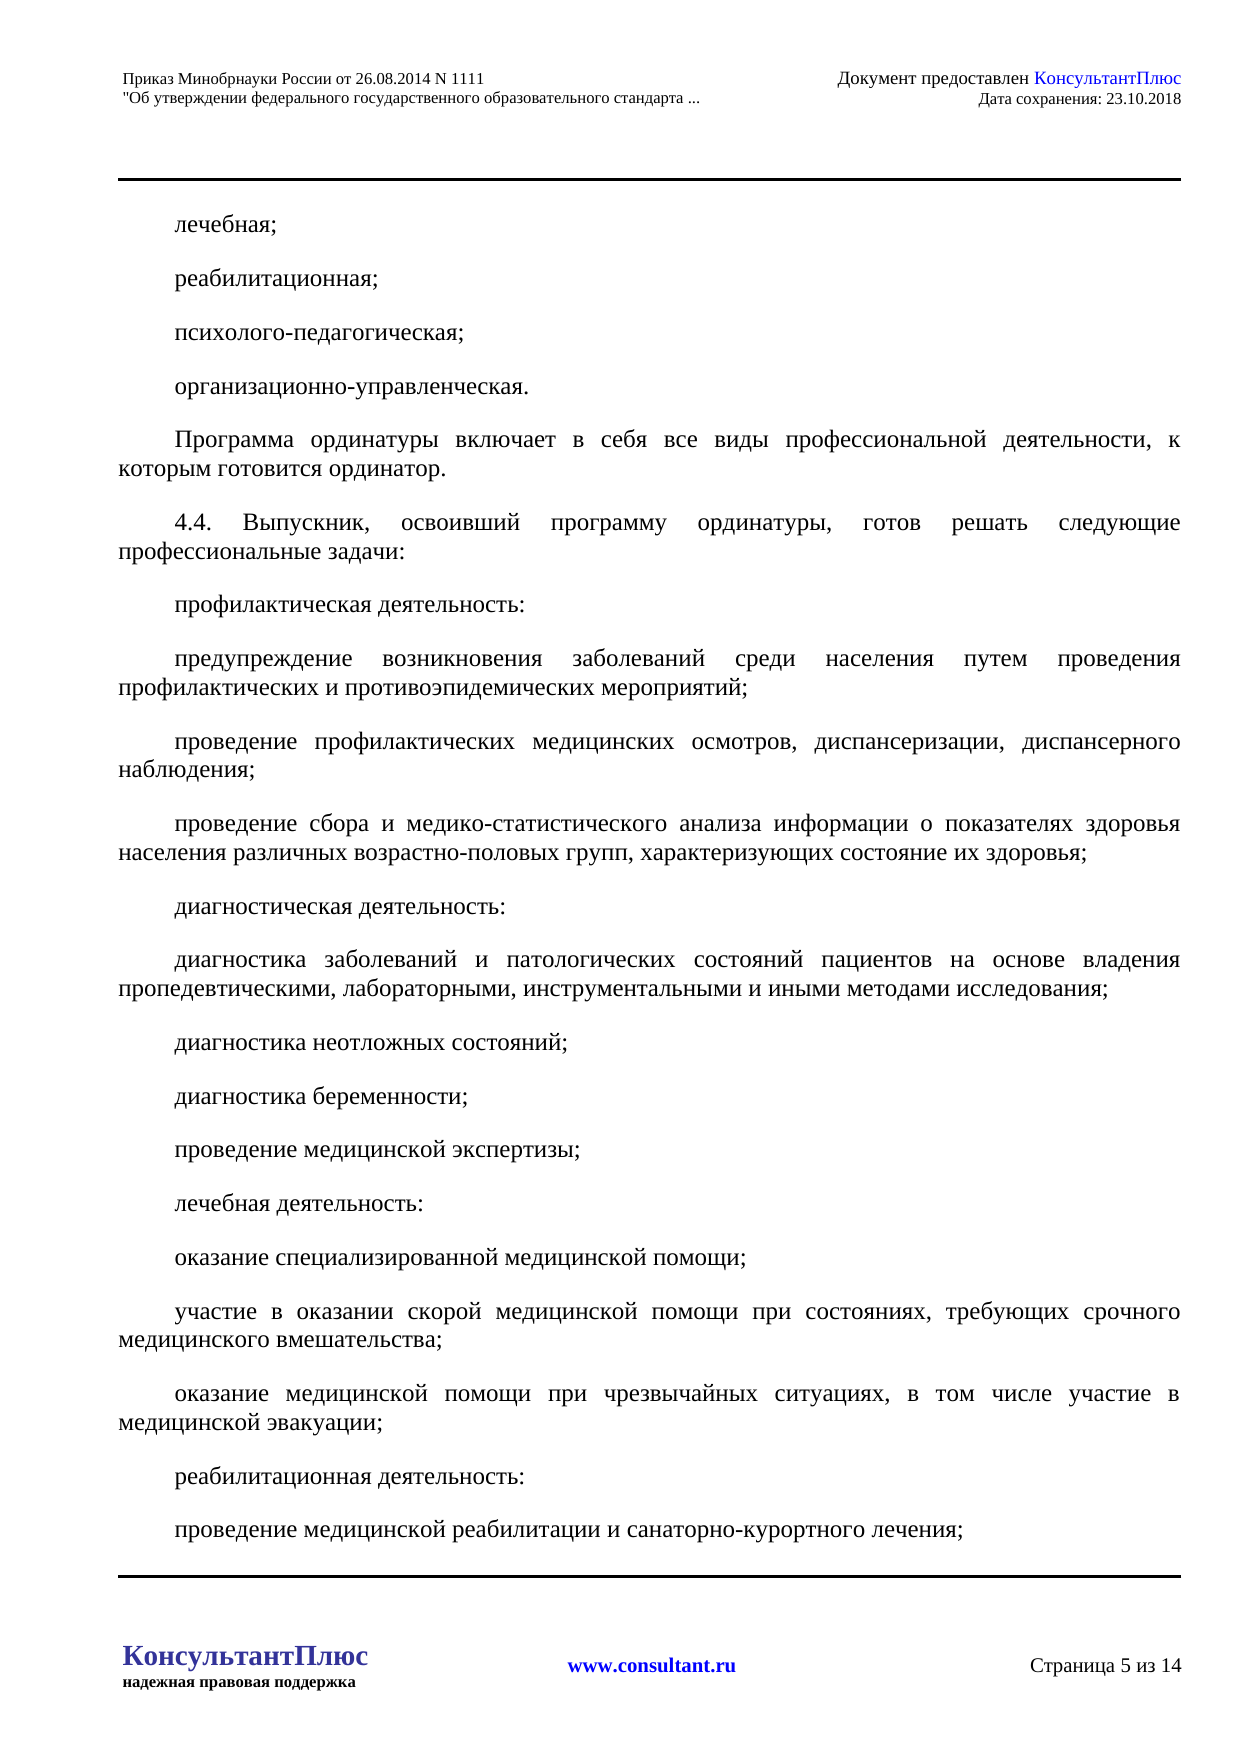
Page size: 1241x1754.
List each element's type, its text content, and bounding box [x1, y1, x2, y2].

text лечебная; [118, 209, 1181, 238]
text 4.4. Выпускник, освоивший программу ординатуры, готов решать следующие профессиональные задачи: [118, 507, 1181, 564]
text проведение медицинской экспертизы; [118, 1134, 1181, 1163]
text оказание специализированной медицинской помощи; [118, 1242, 1181, 1271]
text диагностика неотложных состояний; [118, 1027, 1181, 1056]
text проведение сбора и медико-статистического анализа информации о показателях здоровья населения различных возрастно-половых групп, характеризующих состояние их здоровья; [118, 808, 1181, 866]
text реабилитационная; [118, 263, 1181, 292]
text оказание медицинской помощи при чрезвычайных ситуациях, в том числе участие в медицинской эвакуации; [118, 1378, 1181, 1436]
text диагностическая деятельность: [118, 891, 1181, 919]
text диагностика беременности; [118, 1081, 1181, 1109]
text проведение профилактических медицинских осмотров, диспансеризации, диспансерного наблюдения; [118, 726, 1181, 783]
text психолого-педагогическая; [118, 317, 1181, 346]
text предупреждение возникновения заболеваний среди населения путем проведения профилактических и противоэпидемических мероприятий; [118, 643, 1181, 701]
text реабилитационная деятельность: [118, 1461, 1181, 1489]
text профилактическая деятельность: [118, 589, 1181, 618]
text лечебная деятельность: [118, 1188, 1181, 1217]
text организационно-управленческая. [118, 371, 1181, 399]
text проведение медицинской реабилитации и санаторно-курортного лечения; [118, 1514, 1181, 1543]
text участие в оказании скорой медицинской помощи при состояниях, требующих срочного медицинского вмешательства; [118, 1296, 1181, 1353]
text Программа ординатуры включает в себя все виды профессиональной деятельности, к которым готовится ординатор. [118, 424, 1181, 482]
text диагностика заболеваний и патологических состояний пациентов на основе владения пропедевтическими, лабораторными, инструментальными и иными методами исследования; [118, 944, 1181, 1002]
